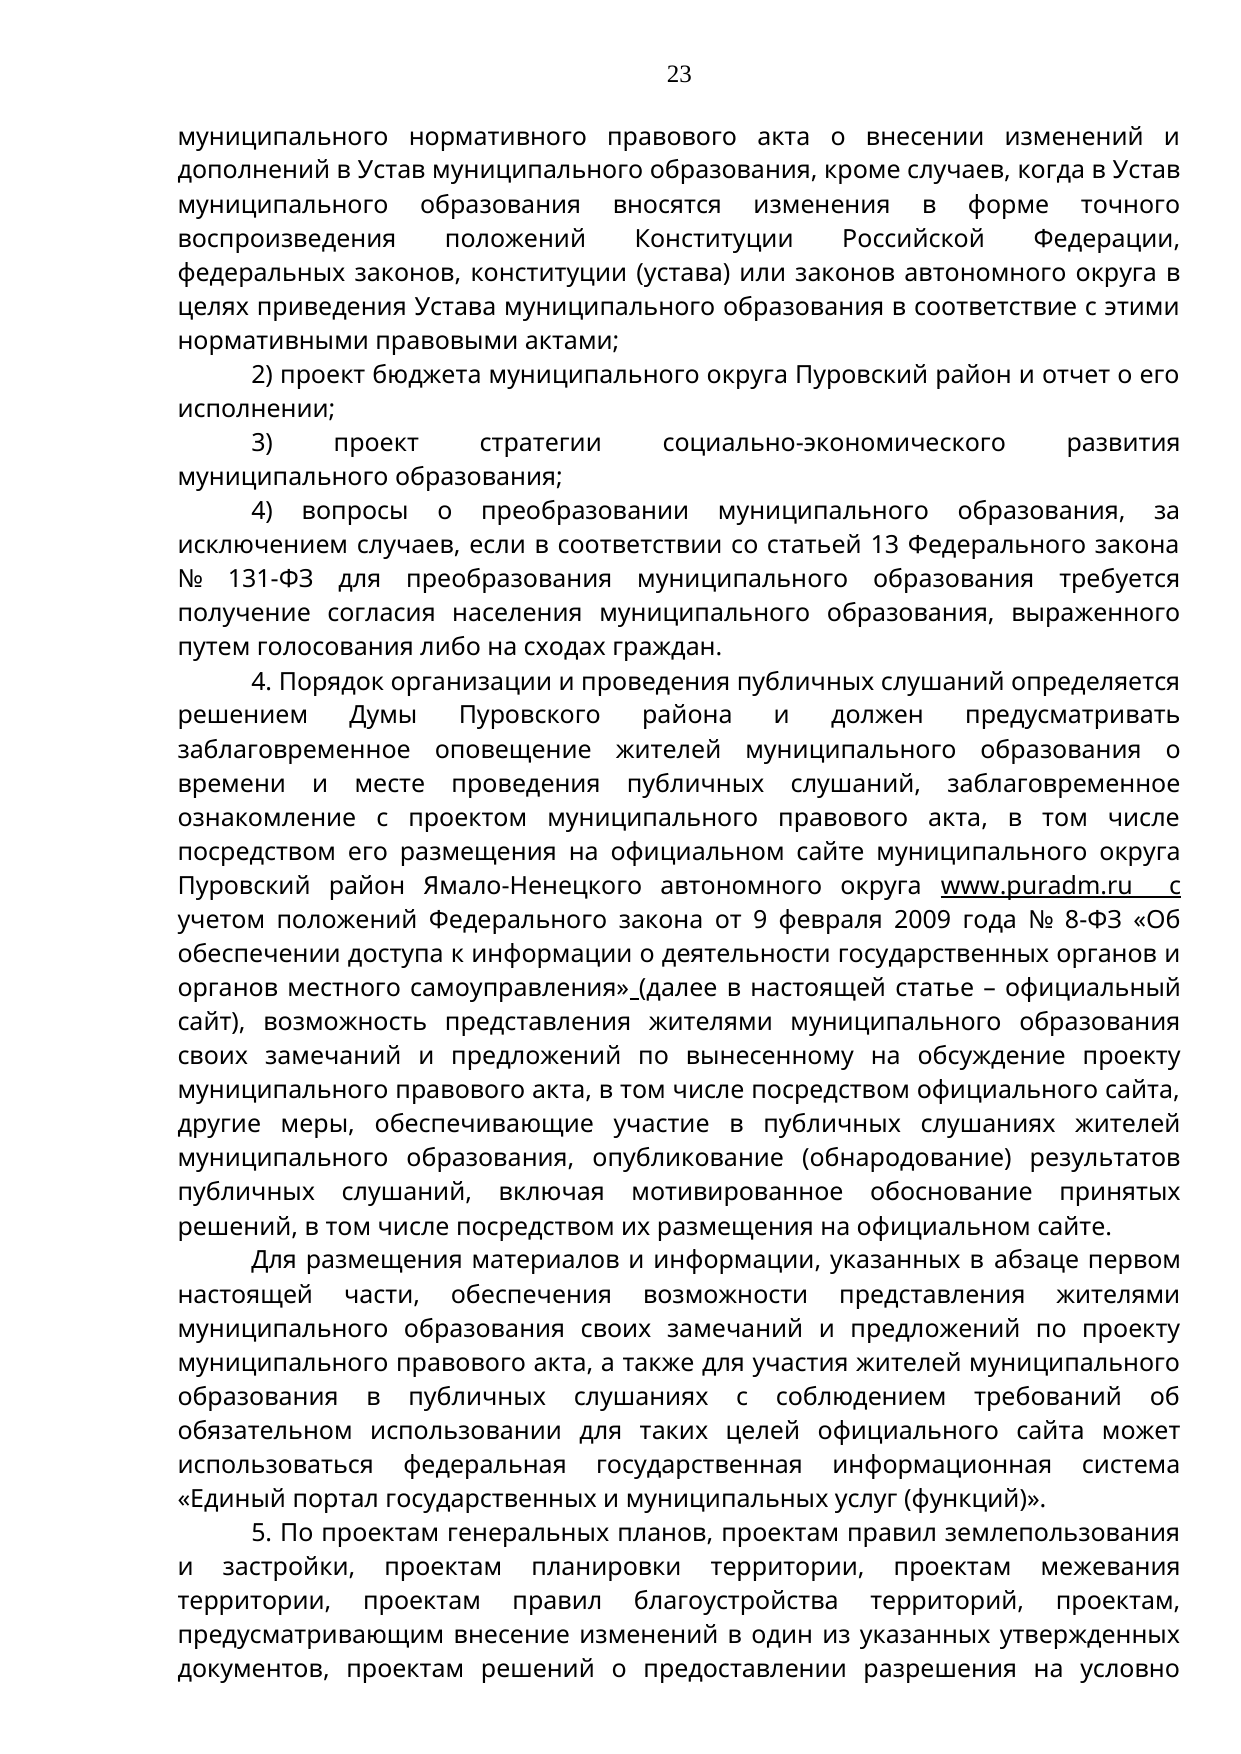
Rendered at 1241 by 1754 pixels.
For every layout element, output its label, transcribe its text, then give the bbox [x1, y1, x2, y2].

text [177, 118, 1181, 357]
text 2) проект бюджета муниципального округа Пуровский район и отчет о его исполнении; [177, 357, 1181, 425]
text 4. Порядок организации и проведения публичных слушаний определяется решением Думы Пуровского района и должен предусматривать заблаговременное оповещение жителей муниципального образования о времени и месте проведения публичных слушаний, заблаговременное ознакомление с проектом муниципального правового акта, в том числе посредством его размещения на официальном сайте муниципального округа Пуровский район Ямало-Ненецкого автономного округа www.puradm.ru с учетом положений Федерального закона от 9 февраля 2009 года № 8-ФЗ «Об обеспечении доступа к информации о деятельности государственных органов и органов местного самоуправления» (далее в настоящей статье – официальный сайт), возможность представления жителями муниципального образования своих замечаний и предложений по вынесенному на обсуждение проекту муниципального правового акта, в том числе посредством официального сайта, другие меры, обеспечивающие участие в публичных слушаниях жителей муниципального образования, опубликование (обнародование) результатов публичных слушаний, включая мотивированное обоснование принятых решений, в том числе посредством их размещения на официальном сайте. [177, 663, 1181, 1242]
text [177, 1515, 1181, 1685]
text 4) вопросы о преобразовании муниципального образования, за исключением случаев, если в соответствии со статьей 13 Федерального закона № 131-ФЗ для преобразования муниципального образования требуется получение согласия населения муниципального образования, выраженного путем голосования либо на сходах граждан. [177, 493, 1181, 663]
text Для размещения материалов и информации, указанных в абзаце первом настоящей части, обеспечения возможности представления жителями муниципального образования своих замечаний и предложений по проекту муниципального правового акта, а также для участия жителей муниципального образования в публичных слушаниях с соблюдением требований об обязательном использовании для таких целей официального сайта может использоваться федеральная государственная информационная система «Единый портал государственных и муниципальных услуг (функций)». [177, 1242, 1181, 1515]
text 3) проект стратегии социально-экономического развития муниципального образования; [177, 425, 1181, 493]
